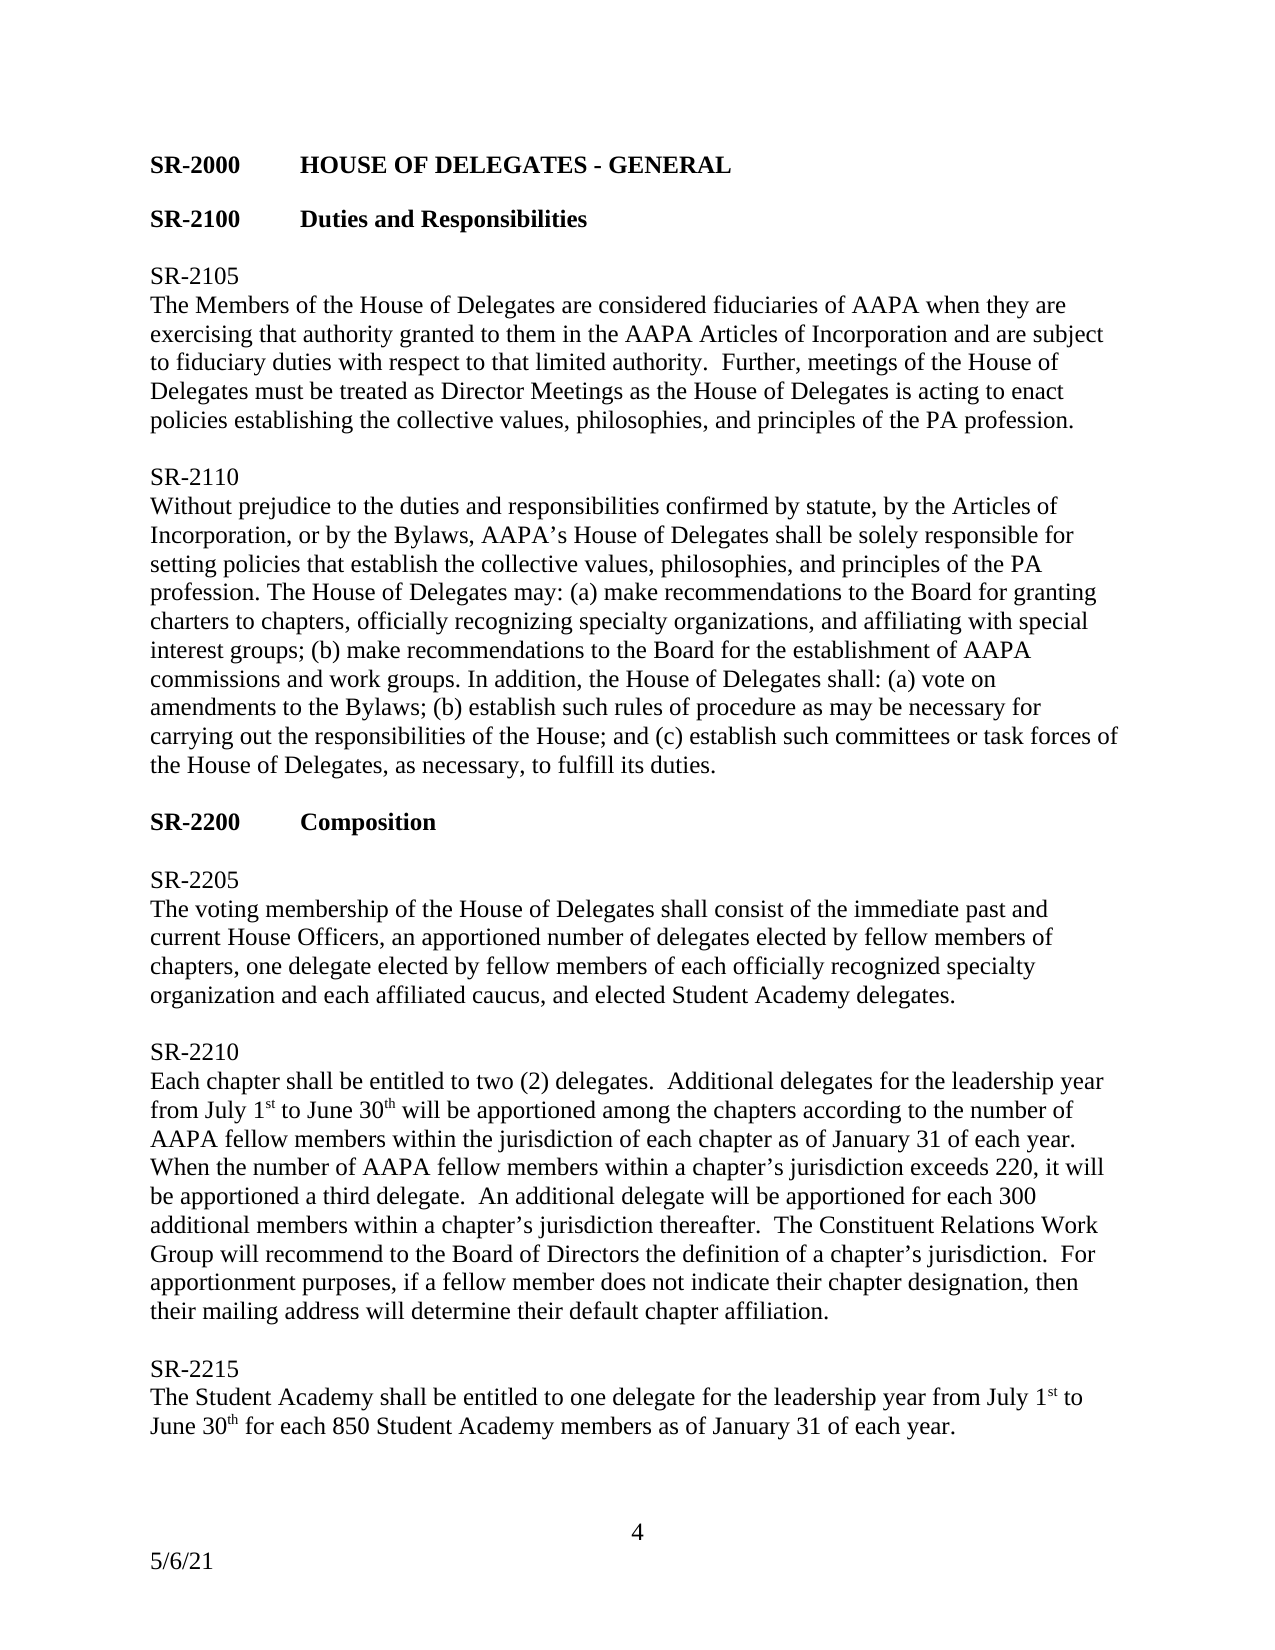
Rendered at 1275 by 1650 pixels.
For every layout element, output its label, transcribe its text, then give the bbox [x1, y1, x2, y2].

text The Members of the House of Delegates are considered fiduciaries of AAPA when they are exercising that authority granted to them in the AAPA Articles of Incorporation and are subject to fiduciary duties with respect to that limited authority. Further, meetings of the House of Delegates must be treated as Director Meetings as the House of Delegates is acting to enact policies establishing the collective values, philosophies, and principles of the PA profession. [150, 290, 1125, 434]
text Without prejudice to the duties and responsibilities confirmed by statute, by the Articles of Incorporation, or by the Bylaws, AAPA’s House of Delegates shall be solely responsible for setting policies that establish the collective values, philosophies, and principles of the PA profession. The House of Delegates may: (a) make recommendations to the Board for granting charters to chapters, officially recognizing specialty organizations, and affiliating with special interest groups; (b) make recommendations to the Board for the establishment of AAPA commissions and work groups. In addition, the House of Delegates shall: (a) vote on amendments to the Bylaws; (b) establish such rules of procedure as may be necessary for carrying out the responsibilities of the House; and (c) establish such committees or task forces of the House of Delegates, as necessary, to fulfill its duties. [150, 491, 1125, 779]
text SR-2000 HOUSE OF DELEGATES - GENERAL [150, 150, 1125, 179]
subtitle SR-2100 Duties and Responsibilities [150, 204, 1125, 232]
text SR-2210 [150, 1037, 1125, 1066]
text The Student Academy shall be entitled to one delegate for the leadership year from July 1st to June 30th for each 850 Student Academy members as of January 31 of each year. [150, 1382, 1125, 1440]
text SR-2105 [150, 261, 1125, 290]
text Each chapter shall be entitled to two (2) delegates. Additional delegates for the leadership year from July 1st to June 30th will be apportioned among the chapters according to the number of AAPA fellow members within the jurisdiction of each chapter as of January 31 of each year. When the number of AAPA fellow members within a chapter’s jurisdiction exceeds 220, it will be apportioned a third delegate. An additional delegate will be apportioned for each 300 additional members within a chapter’s jurisdiction thereafter. The Constituent Relations Work Group will recommend to the Board of Directors the definition of a chapter’s jurisdiction. For apportionment purposes, if a fellow member does not indicate their chapter designation, then their mailing address will determine their default chapter affiliation. [150, 1066, 1125, 1325]
text SR-2200 Composition [150, 807, 1125, 836]
text SR-2110 [150, 462, 1125, 491]
text SR-2215 [150, 1354, 1125, 1382]
text SR-2205 [150, 865, 1125, 894]
text The voting membership of the House of Delegates shall consist of the immediate past and current House Officers, an apportioned number of delegates elected by fellow members of chapters, one delegate elected by fellow members of each officially recognized specialty organization and each affiliated caucus, and elected Student Academy delegates. [150, 894, 1125, 1009]
